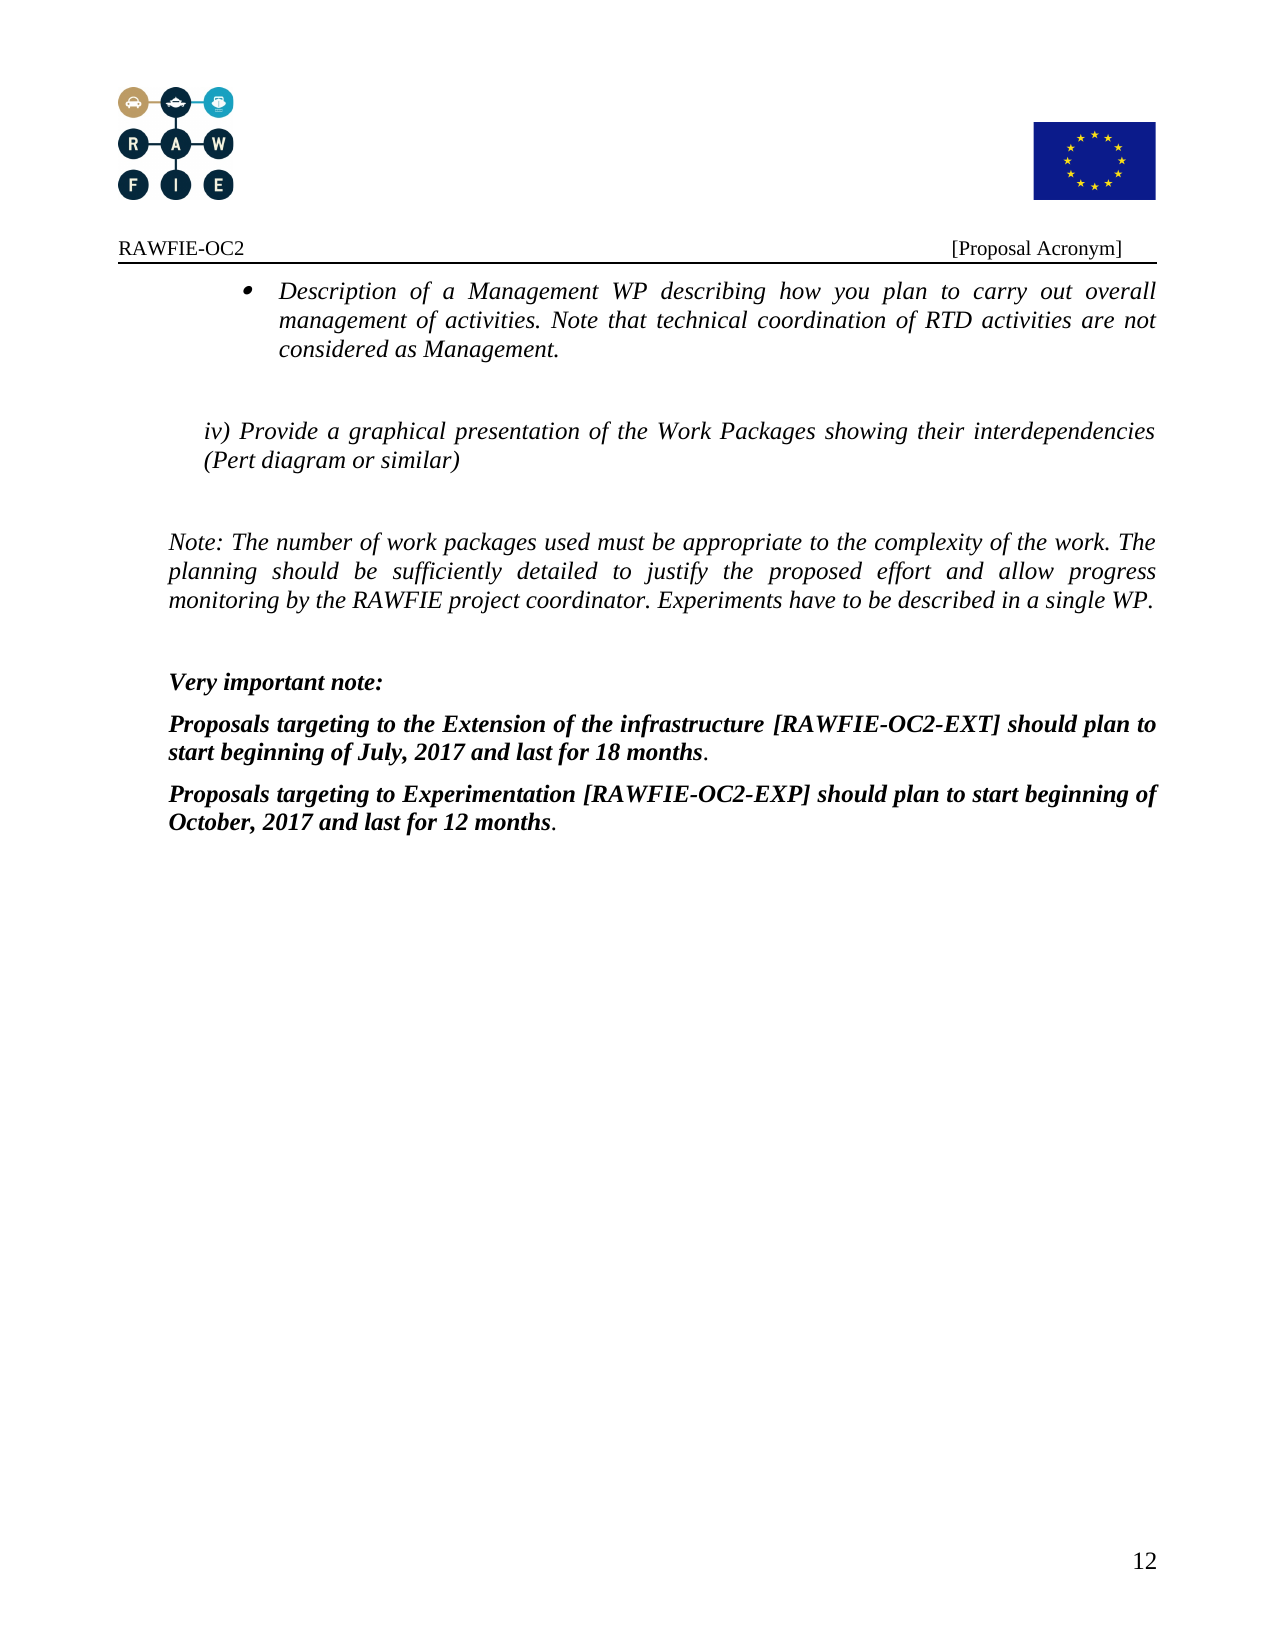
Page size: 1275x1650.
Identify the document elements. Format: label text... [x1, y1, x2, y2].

text Proposals targeting to Experimentation [RAWFIE-OC2-EXP] should plan to start beginning of October, 2017 and last for 12 months. [168, 779, 1157, 836]
picture [118, 87, 234, 200]
text Note: The number of work packages used must be appropriate to the complexity of the work. The planning should be sufficiently detailed to justify the proposed effort and allow progress monitoring by the RAWFIE project coordinator. Experiments have to be described in a single WP. [168, 527, 1157, 614]
text iv) Provide a graphical presentation of the Work Packages showing their interdependencies (Pert diagram or similar) [204, 416, 1157, 474]
text Very important note: [168, 667, 1157, 696]
picture [1033, 122, 1156, 200]
text Proposals targeting to the Extension of the infrastructure [RAWFIE-OC2-EXT] should plan to start beginning of July, 2017 and last for 18 months. [168, 709, 1157, 766]
list Description of a Management WP describing how you plan to carry out overall management of activities. Note that technical coordination of RTD activities are not considered as Management. [241, 276, 1157, 362]
